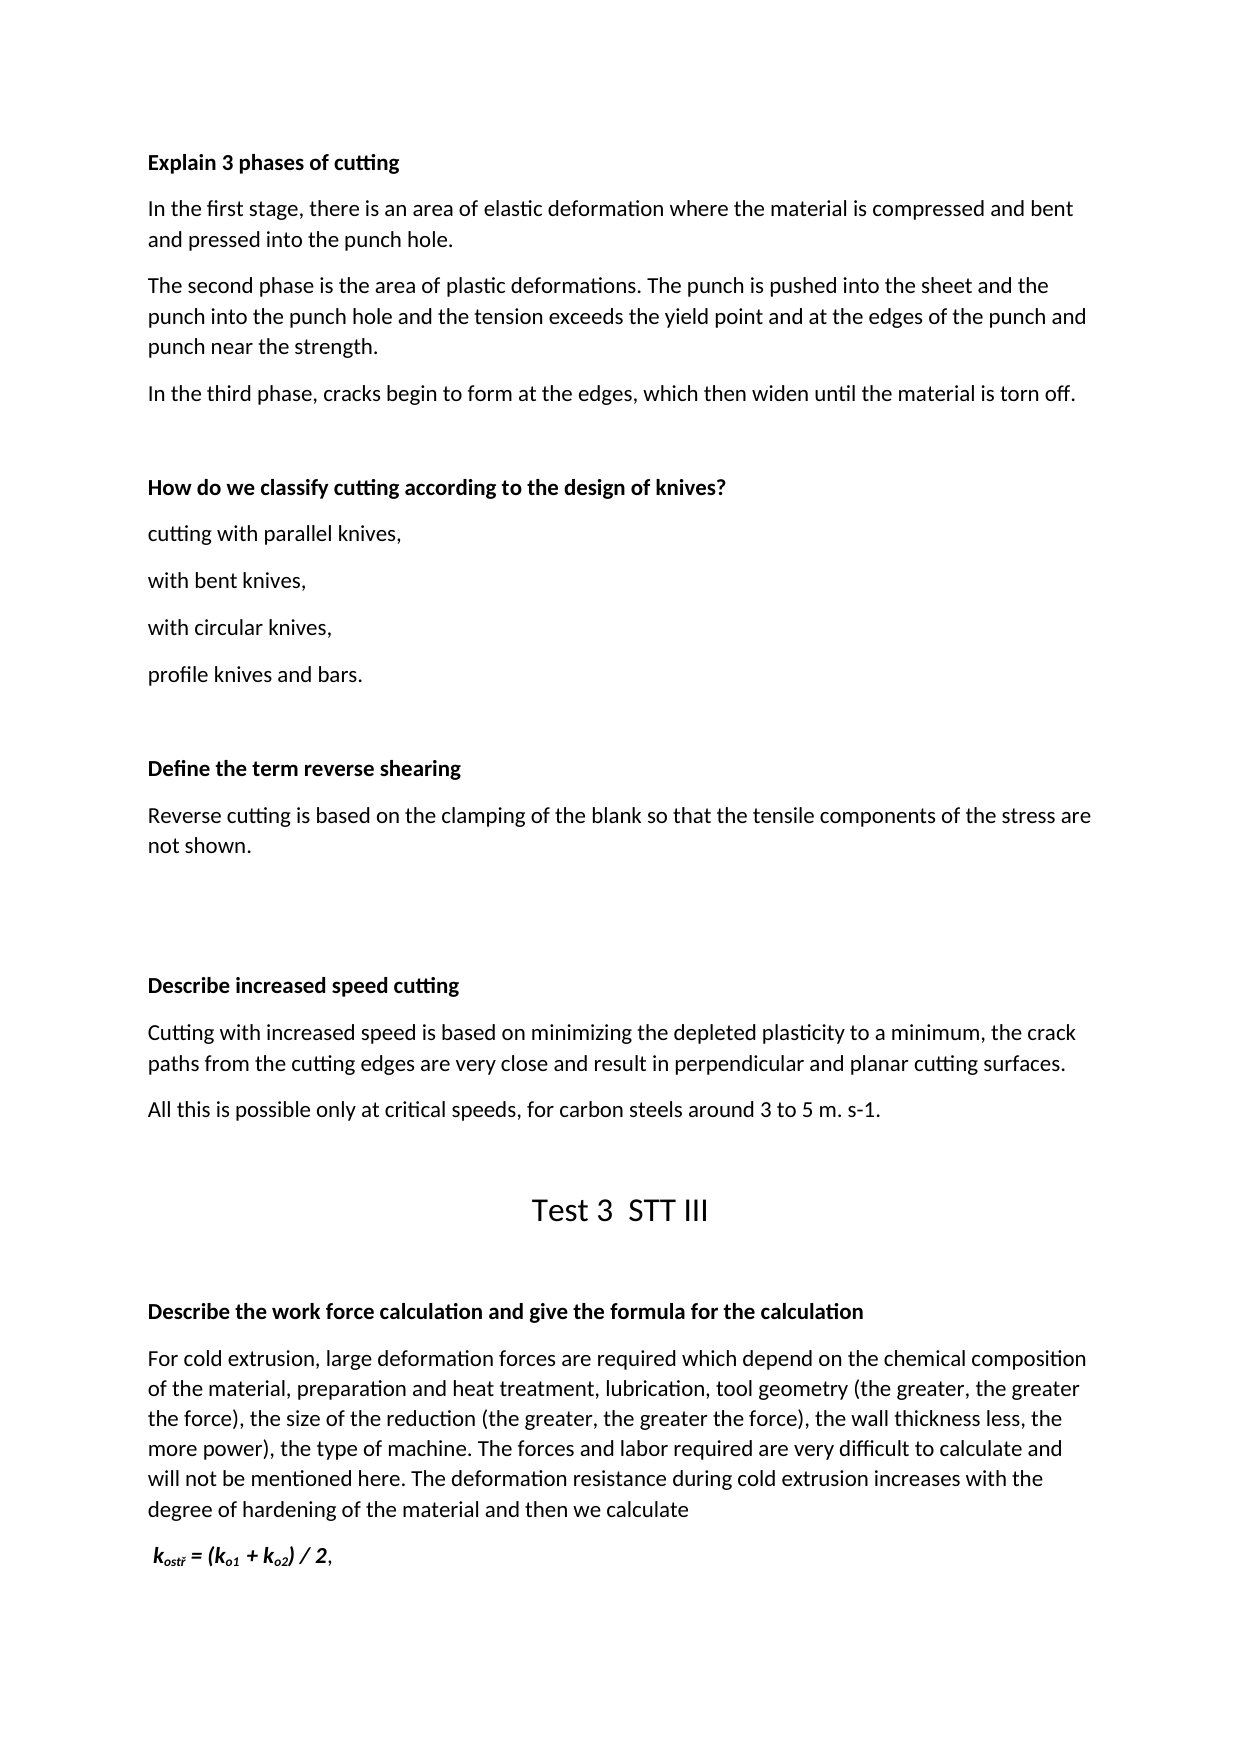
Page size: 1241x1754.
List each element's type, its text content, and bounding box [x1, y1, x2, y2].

text Explain 3 phases of cutting [148, 148, 1093, 176]
text cutting with parallel knives, [148, 519, 1093, 547]
text Describe the work force calculation and give the formula for the calculation [148, 1297, 1093, 1325]
text How do we classify cutting according to the design of knives? [148, 473, 1093, 501]
text Define the term reverse shearing [148, 754, 1093, 782]
text In the first stage, there is an area of ​​elastic deformation where the material is compressed and bent and pressed into the punch hole. [148, 194, 1093, 253]
text profile knives and bars. [148, 660, 1093, 688]
text Cutting with increased speed is based on minimizing the depleted plasticity to a minimum, the crack paths from the cutting edges are very close and result in perpendicular and planar cutting surfaces. [148, 1018, 1093, 1077]
text with circular knives, [148, 613, 1093, 641]
text Test 3 STT III [148, 1189, 1093, 1230]
text with bent knives, [148, 566, 1093, 594]
text In the third phase, cracks begin to form at the edges, which then widen until the material is torn off. [148, 379, 1093, 407]
text The second phase is the area of ​​plastic deformations. The punch is pushed into the sheet and the punch into the punch hole and the tension exceeds the yield point and at the edges of the punch and punch near the strength. [148, 272, 1093, 360]
list Describe increased speed cutting [148, 972, 1093, 999]
text kostř = (ko1 + ko2) / 2, [148, 1542, 1093, 1569]
text For cold extrusion, large deformation forces are required which depend on the chemical composition of the material, preparation and heat treatment, lubrication, tool geometry (the greater, the greater the force), the size of the reduction (the greater, the greater the force), the wall thickness less, the more power), the type of machine. The forces and labor required are very difficult to calculate and will not be mentioned here. The deformation resistance during cold extrusion increases with the degree of hardening of the material and then we calculate [148, 1344, 1093, 1523]
text All this is possible only at critical speeds, for carbon steels around 3 to 5 m. s-1. [148, 1096, 1093, 1123]
text Reverse cutting is based on the clamping of the blank so that the tensile components of the stress are not shown. [148, 801, 1093, 859]
